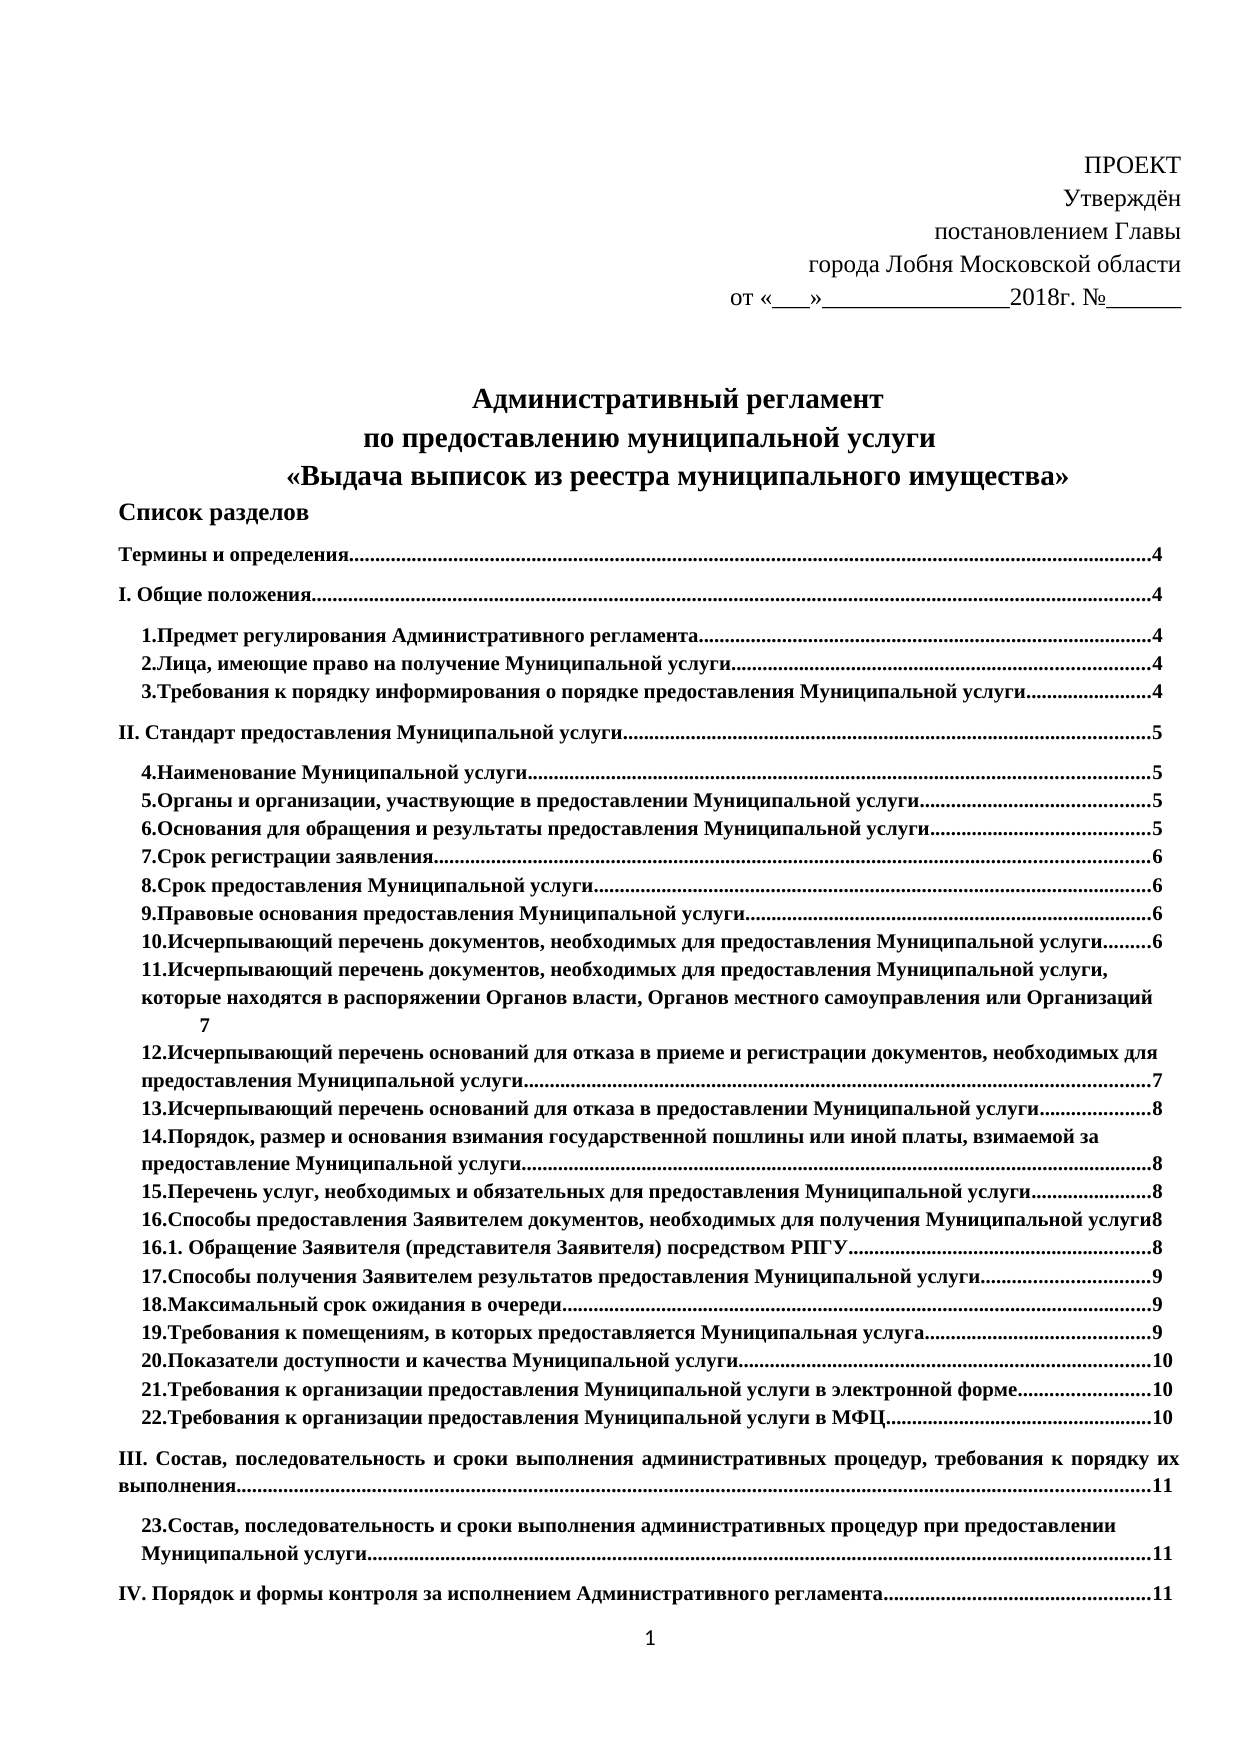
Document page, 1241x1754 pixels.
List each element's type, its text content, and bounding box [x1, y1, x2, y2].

text 17. Способы получения Заявителем результатов предоставления Муниципальной услуги 9 [141, 1263, 1181, 1288]
text Список разделов [118, 497, 1181, 526]
text 10. Исчерпывающий перечень документов, необходимых для предоставления Муниципальной услуги 6 [141, 929, 1181, 953]
text 21. Требования к организации предоставления Муниципальной услуги в электронной форме 10 [141, 1376, 1181, 1401]
text от «___»_______________2018г. №______ [118, 282, 1181, 311]
text 14. Порядок, размер и основания взимания государственной пошлины или иной платы, взимаемой за предоставление Муниципальной услуги 8 [141, 1124, 1181, 1175]
text 1. Предмет регулирования Административного регламента 4 [141, 622, 1181, 647]
text 19. Требования к помещениям, в которых предоставляется Муниципальная услуга 9 [141, 1320, 1181, 1344]
text постановлением Главы [118, 216, 1181, 245]
text 9. Правовые основания предоставления Муниципальной услуги 6 [141, 901, 1181, 925]
text 11. Исчерпывающий перечень документов, необходимых для предоставления Муниципальной услуги, которые находятся в распоряжении Органов власти, Органов местного самоуправления или Организаций 7 [141, 957, 1181, 1037]
text 23. Состав, последовательность и сроки выполнения административных процедур при предоставлении Муниципальной услуги 11 [141, 1513, 1181, 1565]
text 15. Перечень услуг, необходимых и обязательных для предоставления Муниципальной услуги 8 [141, 1179, 1181, 1203]
text I. Общие положения 4 [118, 582, 1181, 606]
text Термины и определения 4 [118, 542, 1181, 566]
text города Лобня Московской области [118, 249, 1181, 278]
text 22. Требования к организации предоставления Муниципальной услуги в МФЦ 10 [141, 1405, 1181, 1429]
text III. Состав, последовательность и сроки выполнения административных процедур, требования к порядку их выполнения 11 [118, 1445, 1181, 1497]
text 16.1. Обращение Заявителя (представителя Заявителя) посредством РПГУ. 8 [141, 1235, 1181, 1259]
text 18. Максимальный срок ожидания в очереди 9 [141, 1292, 1181, 1316]
text IV. Порядок и формы контроля за исполнением Административного регламента 11 [118, 1581, 1181, 1605]
text Административный регламент [118, 381, 1181, 415]
text 5. Органы и организации, участвующие в предоставлении Муниципальной услуги 5 [141, 788, 1181, 812]
text 12. Исчерпывающий перечень оснований для отказа в приеме и регистрации документов, необходимых для предоставления Муниципальной услуги 7 [141, 1040, 1181, 1092]
text 7. Срок регистрации заявления 6 [141, 844, 1181, 868]
text 13. Исчерпывающий перечень оснований для отказа в предоставлении Муниципальной услуги 8 [141, 1095, 1181, 1119]
text 3. Требования к порядку информирования о порядке предоставления Муниципальной услуги 4 [141, 679, 1181, 703]
text по предоставлению муниципальной услуги [118, 420, 1181, 453]
text II. Стандарт предоставления Муниципальной услуги 5 [118, 720, 1181, 744]
text Утверждён [118, 183, 1181, 212]
text 6. Основания для обращения и результаты предоставления Муниципальной услуги 5 [141, 816, 1181, 840]
text 20. Показатели доступности и качества Муниципальной услуги 10 [141, 1348, 1181, 1372]
text 16. Способы предоставления Заявителем документов, необходимых для получения Муниципальной услуги 8 [141, 1207, 1181, 1231]
text 2. Лица, имеющие право на получение Муниципальной услуги 4 [141, 651, 1181, 675]
text «Выдача выписок из реестра муниципального имущества» [118, 458, 1181, 492]
text 8. Срок предоставления Муниципальной услуги 6 [141, 873, 1181, 897]
text ПРОЕКТ [118, 150, 1181, 179]
text 4. Наименование Муниципальной услуги 5 [141, 760, 1181, 784]
